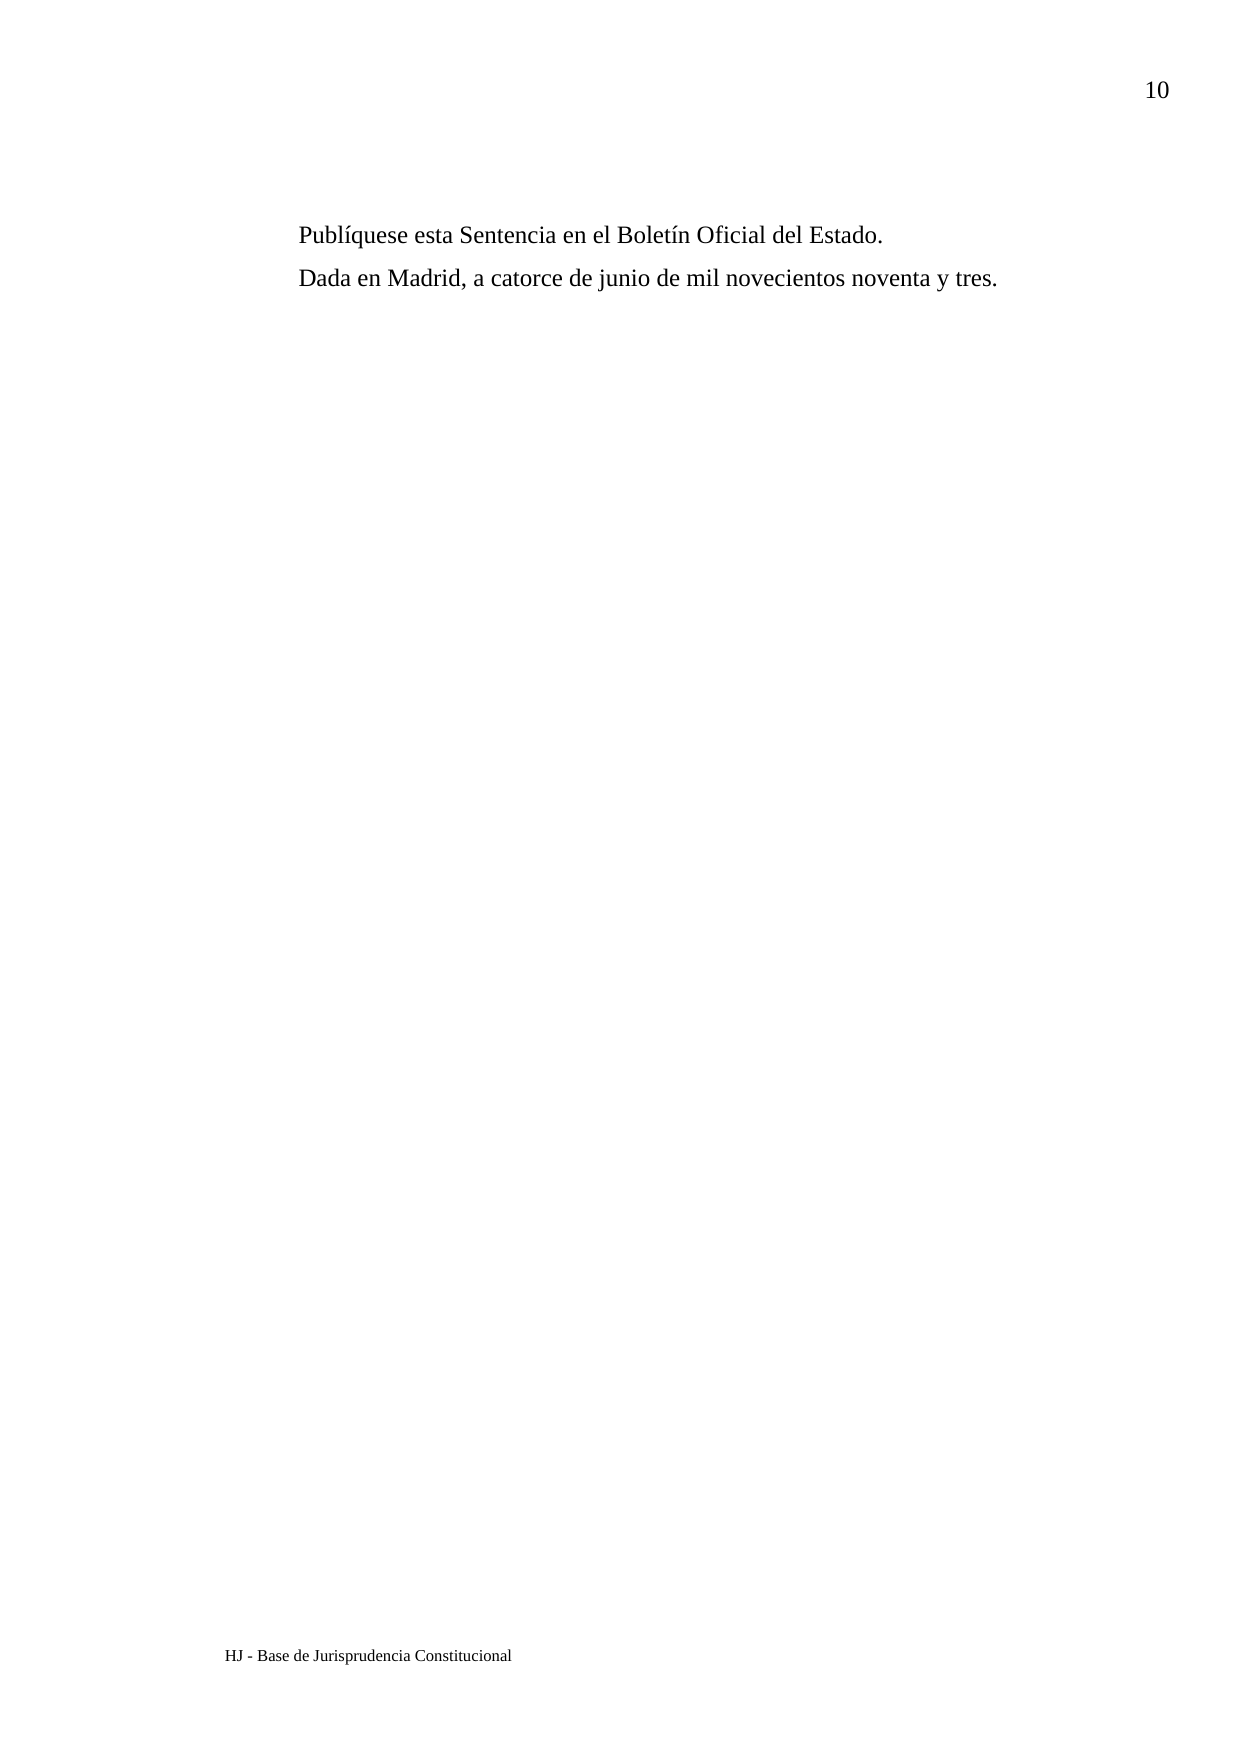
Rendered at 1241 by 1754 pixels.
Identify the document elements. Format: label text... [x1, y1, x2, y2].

text Dada en Madrid, a catorce de junio de mil novecientos noventa y tres. [224, 263, 1169, 292]
text Publíquese esta Sentencia en el Boletín Oficial del Estado. [224, 220, 1169, 249]
